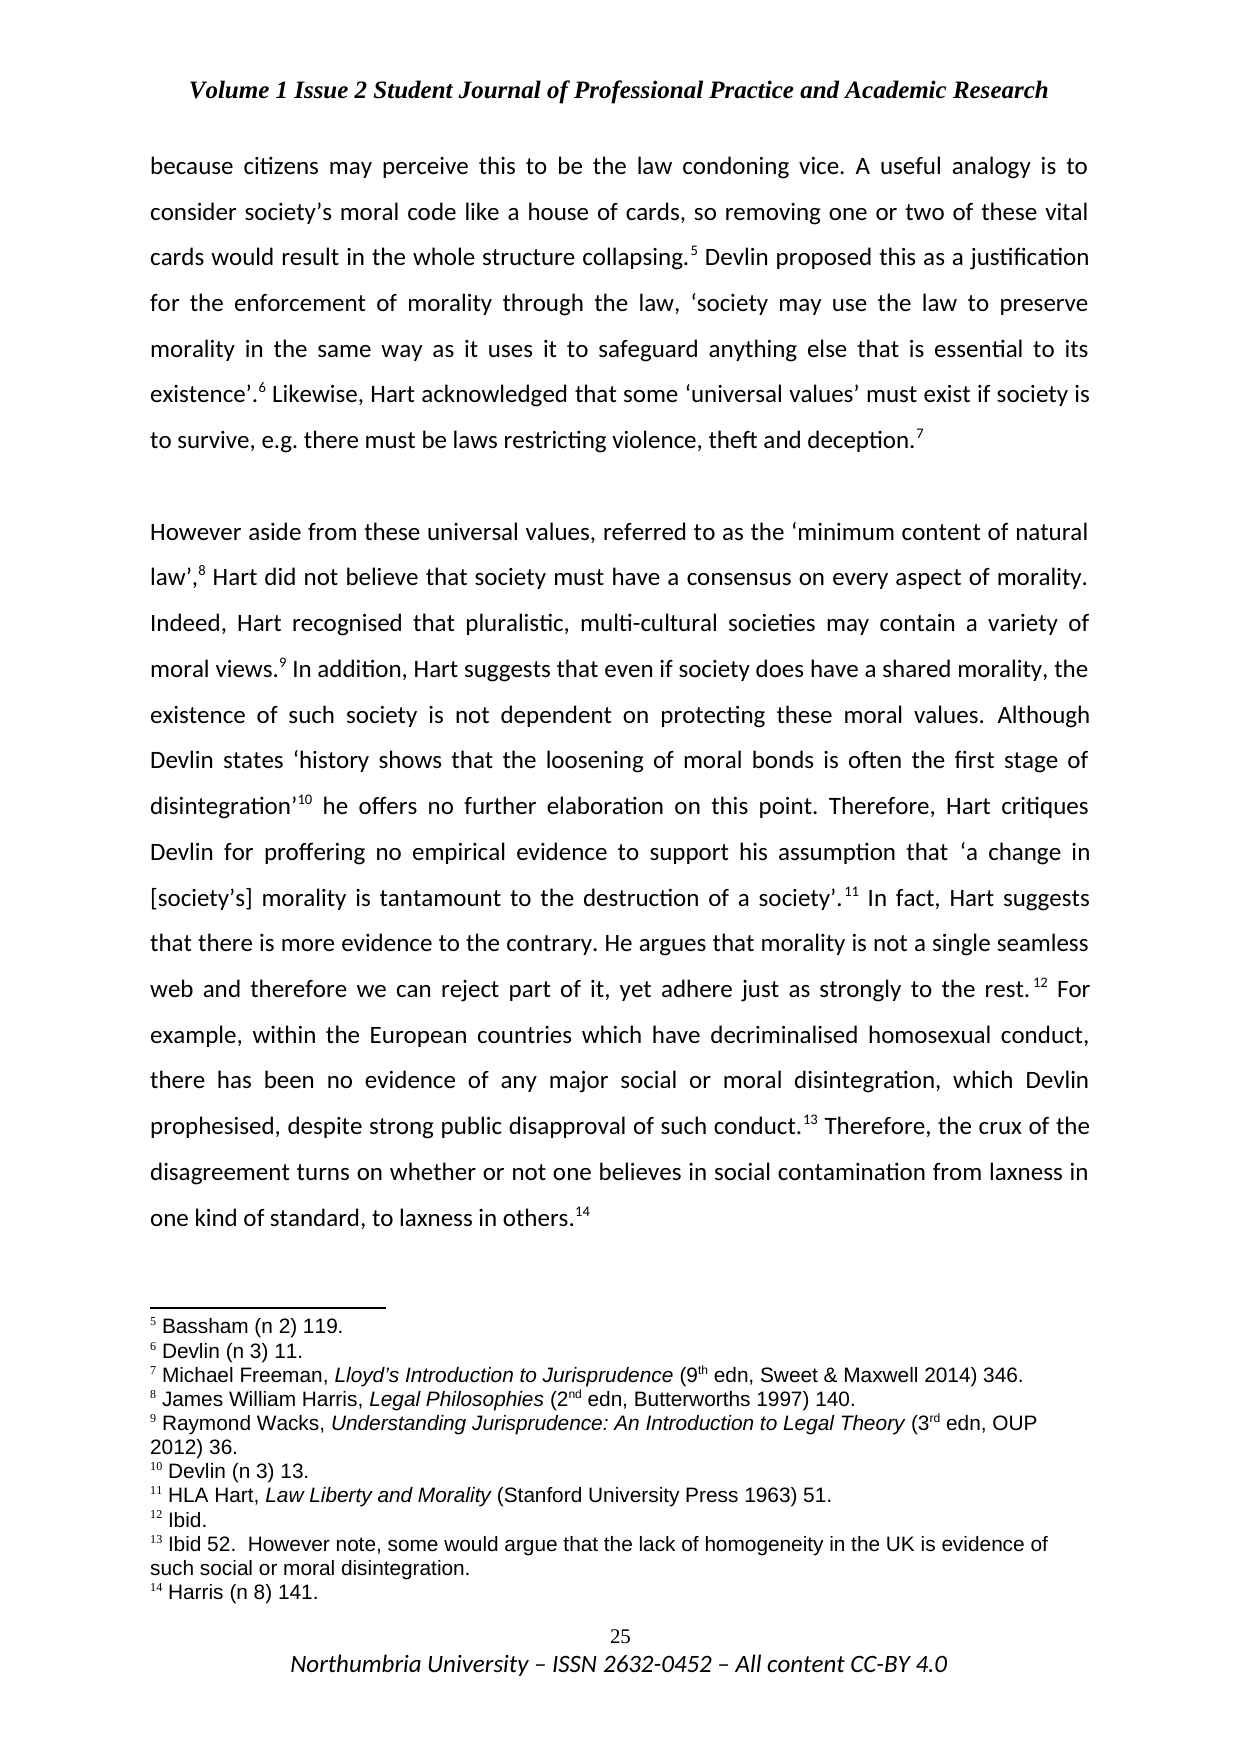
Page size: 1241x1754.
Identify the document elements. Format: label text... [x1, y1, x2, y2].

text However aside from these universal values, referred to as the ‘minimum content of natural law’, Hart did not believe that society must have a consensus on every aspect of morality. Indeed, Hart recognised that pluralistic, multi-cultural societies may contain a variety of moral views. In addition, Hart suggests that even if society does have a shared morality, the existence of such society is not dependent on protecting these moral values. Although Devlin states ‘history shows that the loosening of moral bonds is often the first stage of disintegration’ he offers no further elaboration on this point. Therefore, Hart critiques Devlin for proffering no empirical evidence to support his assumption that ‘a change in [society’s] morality is tantamount to the destruction of a society’. In fact, Hart suggests that there is more evidence to the contrary. He argues that morality is not a single seamless web and therefore we can reject part of it, yet adhere just as strongly to the rest. For example, within the European countries which have decriminalised homosexual conduct, there has been no evidence of any major social or moral disintegration, which Devlin prophesised, despite strong public disapproval of such conduct. Therefore, the crux of the disagreement turns on whether or not one believes in social contamination from laxness in one kind of standard, to laxness in others. [150, 516, 1090, 1232]
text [150, 150, 1090, 455]
